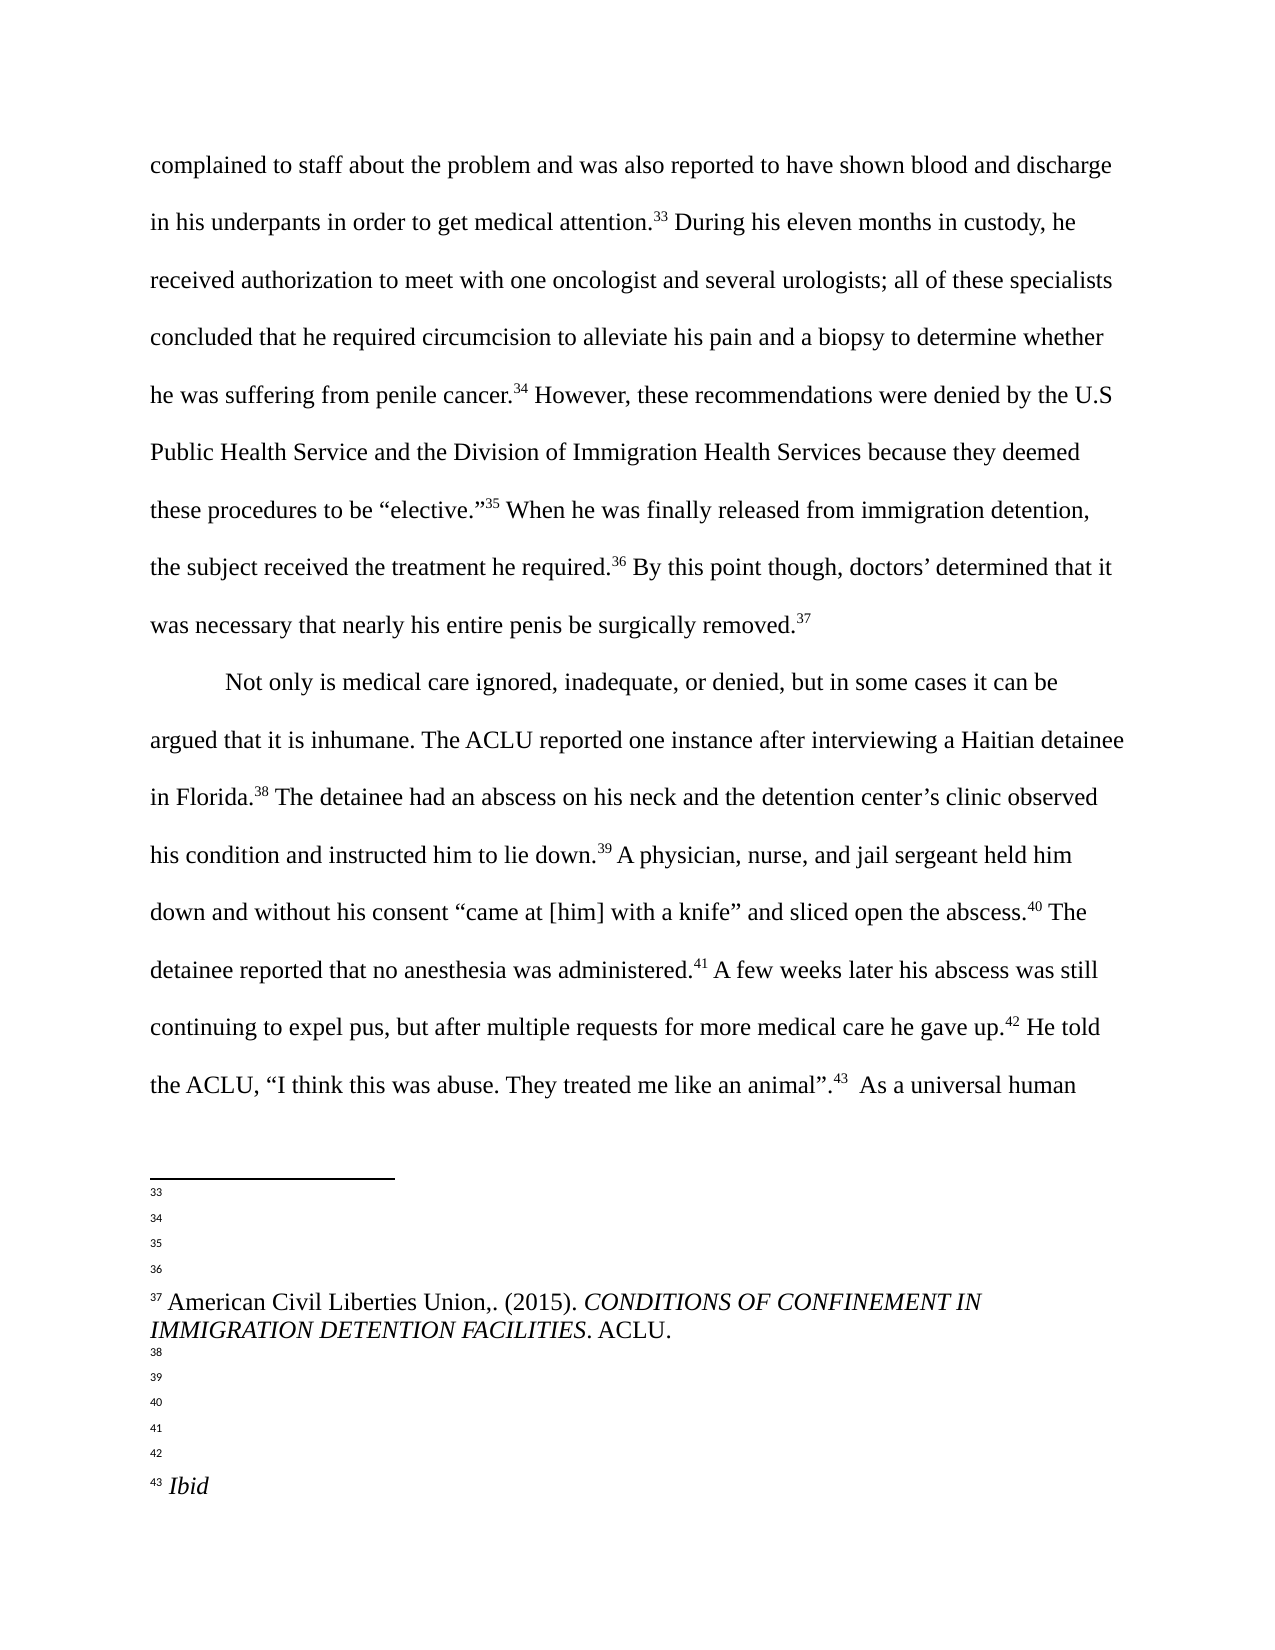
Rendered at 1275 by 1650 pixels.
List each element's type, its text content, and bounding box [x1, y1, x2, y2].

text Not only is medical care ignored, inadequate, or denied, but in some cases it can be argued that it is inhumane. The ACLU reported one instance after interviewing a Haitian detainee in Florida. The detainee had an abscess on his neck and the detention center’s clinic observed his condition and instructed him to lie down. A physician, nurse, and jail sergeant held him down and without his consent “came at [him] with a knife” and sliced open the abscess. The detainee reported that no anesthesia was administered. A few weeks later his abscess was still continuing to expel pus, but after multiple requests for more medical care he gave up. He told the ACLU, “I think this was abuse. They treated me like an animal”. As a universal human right, program administrators must respect access to adequate health care for detainees.. It is their responsibility to meet all medical care requests. [150, 667, 1125, 1099]
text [150, 150, 1125, 639]
